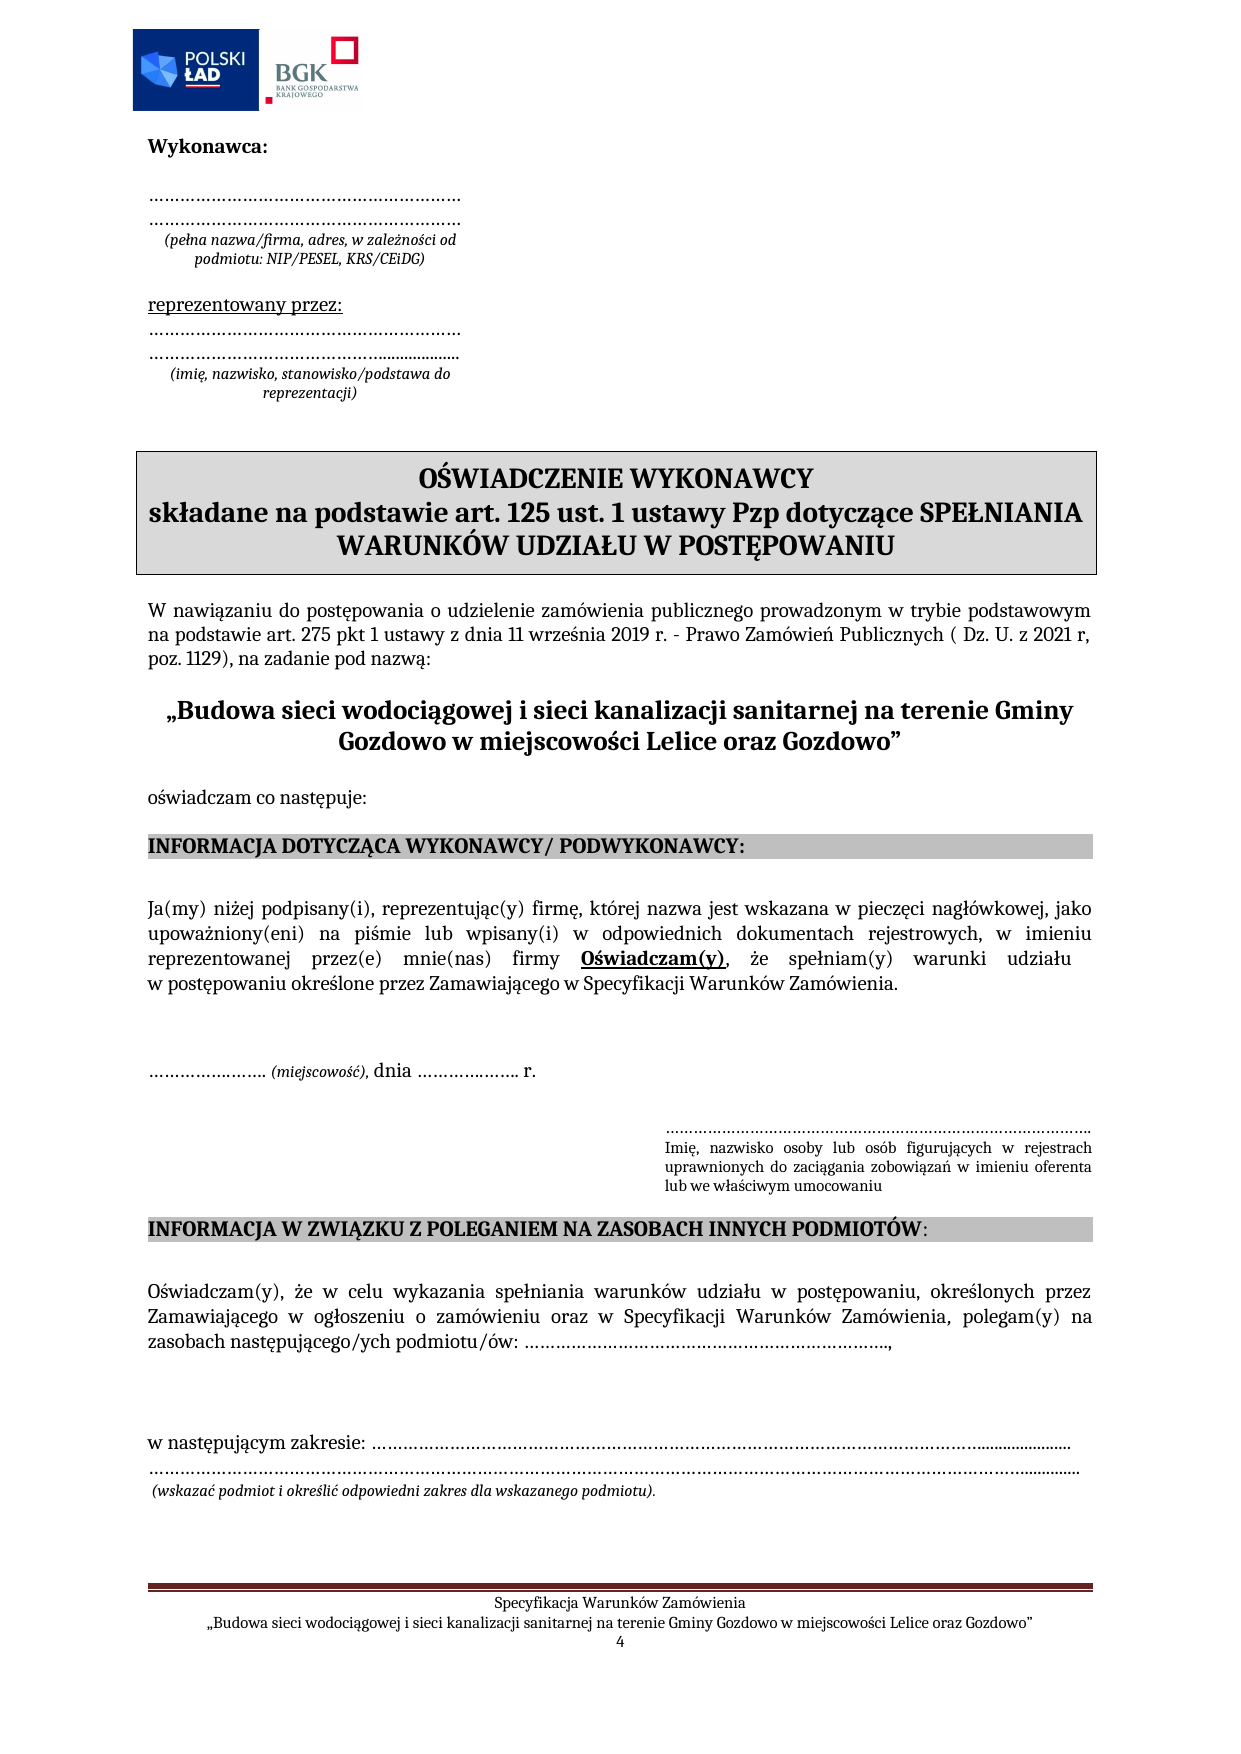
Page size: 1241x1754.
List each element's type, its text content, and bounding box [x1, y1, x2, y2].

text (imię, nazwisko, stanowisko/podstawa do reprezentacji) [148, 364, 472, 403]
text oświadczam co następuje: [148, 786, 1093, 810]
text reprezentowany przez: [148, 292, 1093, 316]
text ……………………………………………………………………………………………………………………………………………………............. [148, 1456, 1093, 1480]
text „Budowa sieci wodociągowej i sieci kanalizacji sanitarnej na terenie Gminy Gozdowo w miejscowości Lelice oraz Gozdowo” [148, 695, 1093, 757]
text Ja(my) niżej podpisany(i), reprezentując(y) firmę, której nazwa jest wskazana w pieczęci nagłówkowej, jako upoważniony(eni) na piśmie lub wpisany(i) w odpowiednich dokumentach rejestrowych, w imieniu reprezentowanej przez(e) mnie(nas) firmy Oświadczam(y), że spełniam(y) warunki udziału w postępowaniu określone przez Zamawiającego w Specyfikacji Warunków Zamówienia. [148, 897, 1093, 996]
text (pełna nazwa/firma, adres, w zależności od podmiotu: NIP/PESEL, KRS/CEiDG) [148, 230, 472, 268]
text ………………………………………………………………………………………………………… [148, 182, 472, 230]
text …………….……. (miejscowość), dnia ………….……. r. [148, 1059, 1093, 1083]
text (wskazać podmiot i określić odpowiedni zakres dla wskazanego podmiotu). [148, 1481, 1093, 1500]
table_header OŚWIADCZENIE WYKONAWCY składane na podstawie art. 125 ust. 1 ustawy Pzp dotyczące SPEŁNIANIA WARUNKÓW UDZIAŁU W POSTĘPOWANIU [137, 452, 1096, 574]
text ………………………………………………………………………………. [664, 1116, 1093, 1138]
text w następującym zakresie: ………………………………………………………………………………………………………..................... [148, 1431, 1093, 1455]
text …………………………………………………………………………………………….................. [148, 316, 472, 364]
text Oświadczam(y), że w celu wykazania spełniania warunków udziału w postępowaniu, określonych przez Zamawiającego w ogłoszeniu o zamówieniu oraz w Specyfikacji Warunków Zamówienia, polegam(y) na zasobach następującego/ych podmiotu/ów: ……………………………………………………………., [148, 1280, 1093, 1354]
text W nawiązaniu do postępowania o udzielenie zamówienia publicznego prowadzonym w trybie podstawowym na podstawie art. 275 pkt 1 ustawy z dnia 11 września 2019 r. - Prawo Zamówień Publicznych ( Dz. U. z 2021 r, poz. 1129), na zadanie pod nazwą: [148, 599, 1093, 671]
picture [132, 29, 364, 111]
text INFORMACJA DOTYCZĄCA WYKONAWCY/ PODWYKONAWCY: [148, 834, 1093, 859]
text INFORMACJA W ZWIĄZKU Z POLEGANIEM NA ZASOBACH INNYCH PODMIOTÓW: [148, 1217, 1093, 1242]
text Wykonawca: [148, 134, 1093, 158]
text Imię, nazwisko osoby lub osób figurujących w rejestrach uprawnionych do zaciągania zobowiązań w imieniu oferenta lub we właściwym umocowaniu [664, 1138, 1093, 1196]
